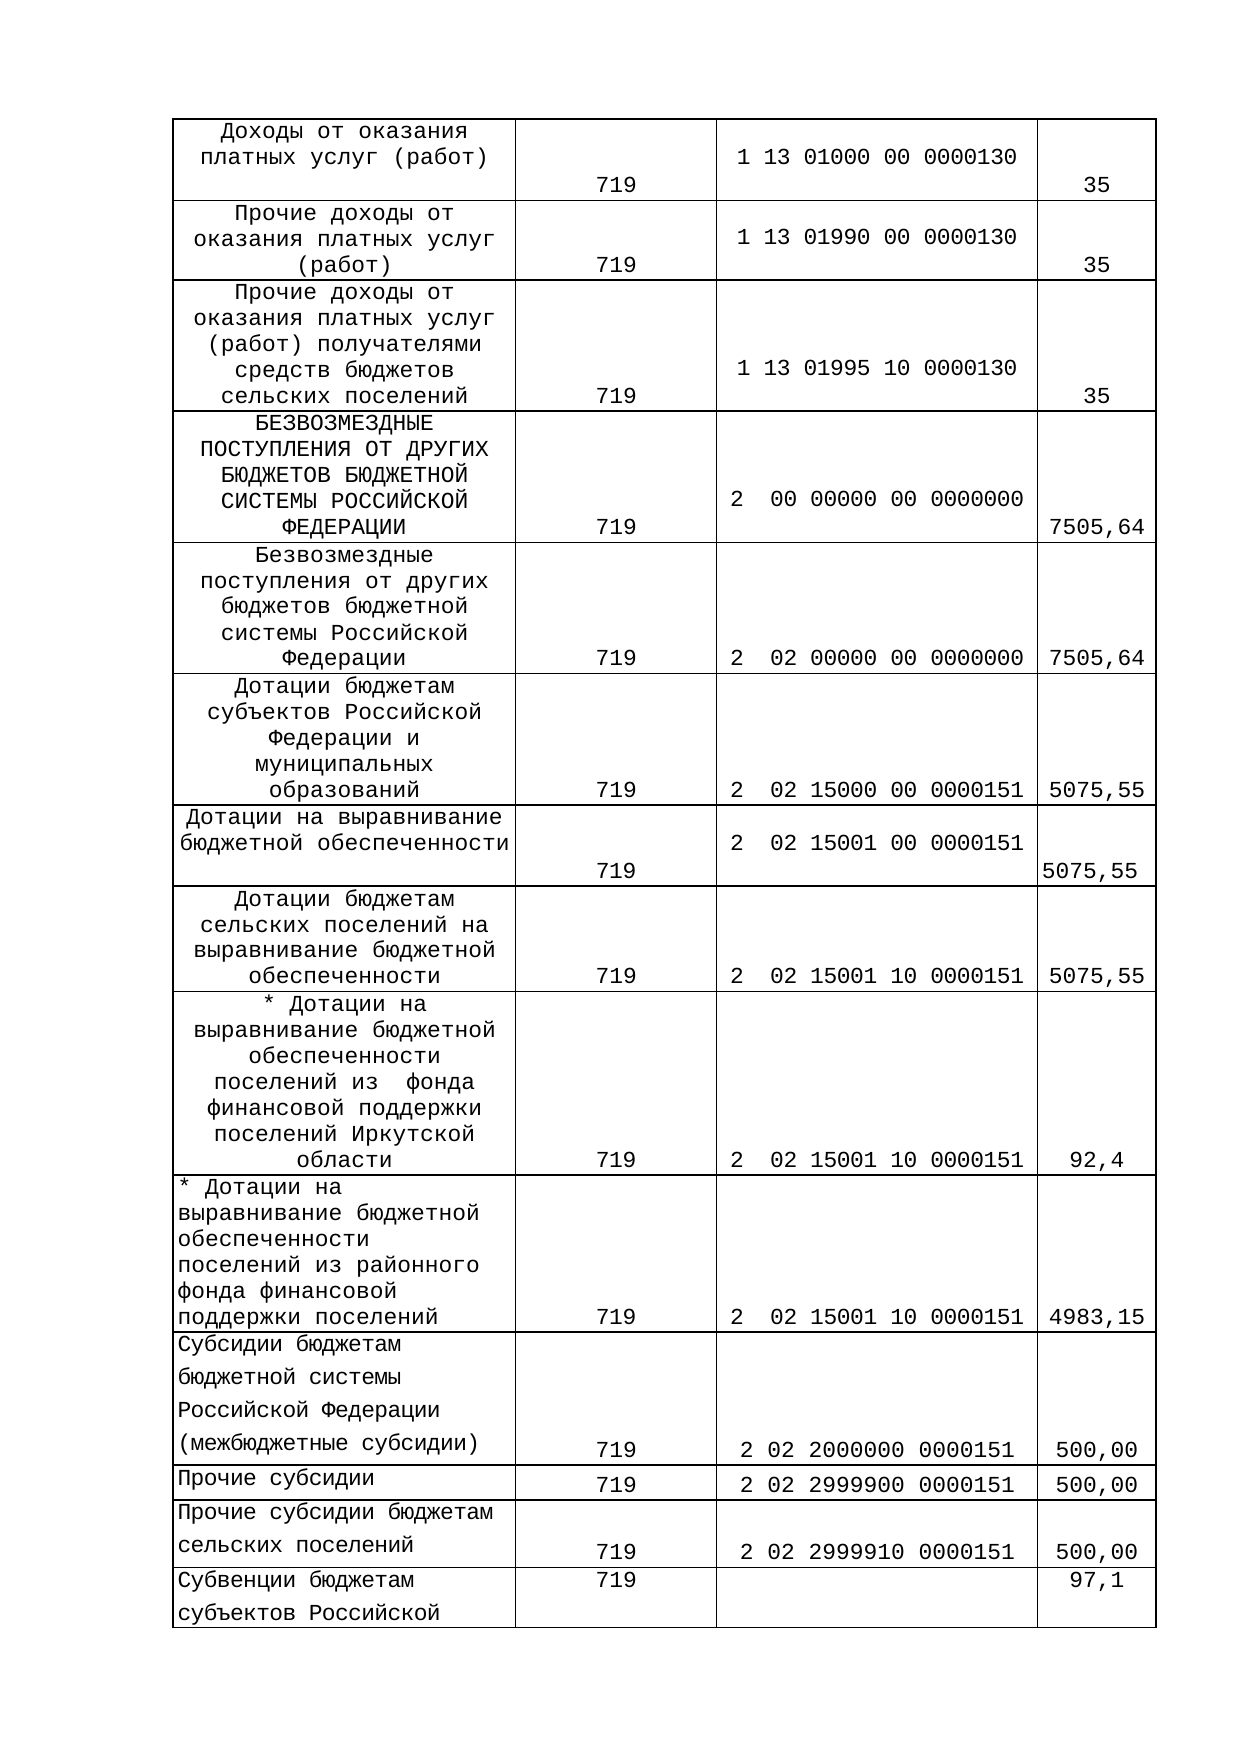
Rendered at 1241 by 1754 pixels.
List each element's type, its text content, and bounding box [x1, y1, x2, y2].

table_cell 35 [1038, 281, 1155, 410]
table_cell 7505,64 [1038, 543, 1155, 673]
table_cell БЕЗВОЗМЕЗДНЫЕ ПОСТУПЛЕНИЯ ОТ ДРУГИХ БЮДЖЕТОВ БЮДЖЕТНОЙ СИСТЕМЫ РОССИЙСКОЙ ФЕДЕРАЦИИ [174, 412, 402, 541]
table_cell 7505,64 [1038, 412, 1155, 541]
table_cell Прочие субсидии бюджетам сельских поселений [174, 1501, 515, 1566]
table_cell БЕЗВОЗМЕЗДНЫЕ ПОСТУПЛЕНИЯ ОТ ДРУГИХ БЮДЖЕТОВ БЮДЖЕТНОЙ СИСТЕМЫ РОССИЙСКОЙ ФЕДЕРАЦИИ [406, 412, 515, 541]
table_cell Дотации бюджетам сельских поселений на выравнивание бюджетной обеспеченности [441, 887, 515, 991]
table_cell 719 [516, 1176, 716, 1331]
table_cell 4983,15 [1038, 1176, 1155, 1331]
table_cell Дотации бюджетам субъектов Российской Федерации и муниципальных образований [420, 674, 515, 804]
table_cell Дотации бюджетам сельских поселений на выравнивание бюджетной обеспеченности [174, 887, 248, 991]
table_cell 719 [516, 543, 716, 673]
table_cell 2 02 00000 00 0000000 [717, 543, 1037, 673]
table_cell 719 [516, 281, 716, 410]
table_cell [717, 1568, 1037, 1627]
table_cell 2 00 00000 00 0000000 [717, 412, 1037, 541]
table_cell 719 [516, 1568, 716, 1627]
table_cell 719 [516, 201, 716, 279]
table_cell Прочие субсидии [174, 1466, 515, 1499]
table_cell Доходы от оказания платных услуг (работ) [174, 120, 515, 199]
table_cell 35 [1038, 201, 1155, 279]
table_cell * Дотации на выравнивание бюджетной обеспеченности поселений из фонда финансовой поддержки поселений Иркутской области [174, 992, 515, 1174]
table_cell Безвозмездные поступления от других бюджетов бюджетной системы Российской Федерации [174, 543, 283, 673]
table_cell Дотации бюджетам субъектов Российской Федерации и муниципальных образований [174, 674, 269, 804]
table_cell 719 [516, 1466, 716, 1499]
table_cell 719 [516, 674, 716, 804]
table_cell 500,00 [1038, 1466, 1155, 1499]
table_cell 5075,55 [1038, 887, 1155, 991]
table_cell 2 02 15000 00 0000151 [717, 674, 1037, 804]
table_cell Субсидии бюджетам бюджетной системы Российской Федерации (межбюджетные субсидии) [174, 1333, 515, 1464]
table_cell 5075,55 [1038, 674, 1155, 804]
table_cell Прочие доходы от оказания платных услуг (работ) [392, 201, 515, 279]
table_cell Прочие доходы от оказания платных услуг (работ) получателями средств бюджетов сельских поселений [174, 281, 515, 410]
table_cell Прочие доходы от оказания платных услуг (работ) [174, 201, 296, 279]
table_cell 500,00 [1038, 1333, 1155, 1464]
table_cell 2 02 15001 10 0000151 [717, 992, 1037, 1174]
table_cell 2 02 2000000 0000151 [717, 1333, 1037, 1464]
table_cell 719 [516, 1501, 716, 1566]
table_cell 92,4 [1038, 992, 1155, 1174]
table_cell 2 02 15001 00 0000151 [717, 806, 1037, 885]
table_cell 2 02 15001 10 0000151 [717, 1176, 1037, 1331]
table_cell 5075,55 [1038, 806, 1155, 885]
table_cell 97,1 [1038, 1568, 1155, 1627]
table_cell * Дотации на выравнивание бюджетной обеспеченности поселений из районного фонда финансовой поддержки поселений [174, 1176, 515, 1331]
table_cell 2 02 2999900 0000151 [717, 1466, 1037, 1499]
table_cell 1 13 01995 10 0000130 [717, 281, 1037, 410]
table_cell 1 13 01990 00 0000130 [717, 201, 1037, 279]
table_cell Безвозмездные поступления от других бюджетов бюджетной системы Российской Федерации [406, 543, 515, 673]
table_cell 719 [516, 887, 716, 991]
table_cell 719 [516, 992, 716, 1174]
table_cell 35 [1038, 120, 1155, 199]
table_cell 719 [516, 806, 716, 885]
table_cell 500,00 [1038, 1501, 1155, 1566]
table_cell 1 13 01000 00 0000130 [717, 120, 1037, 199]
table_cell Дотации на выравнивание бюджетной обеспеченности [174, 806, 515, 885]
table_cell 719 [516, 1333, 716, 1464]
table_cell 2 02 2999910 0000151 [717, 1501, 1037, 1566]
table_cell 2 02 15001 10 0000151 [717, 887, 1037, 991]
table_cell 719 [516, 120, 716, 199]
table_cell 719 [516, 412, 716, 541]
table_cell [174, 1568, 515, 1627]
